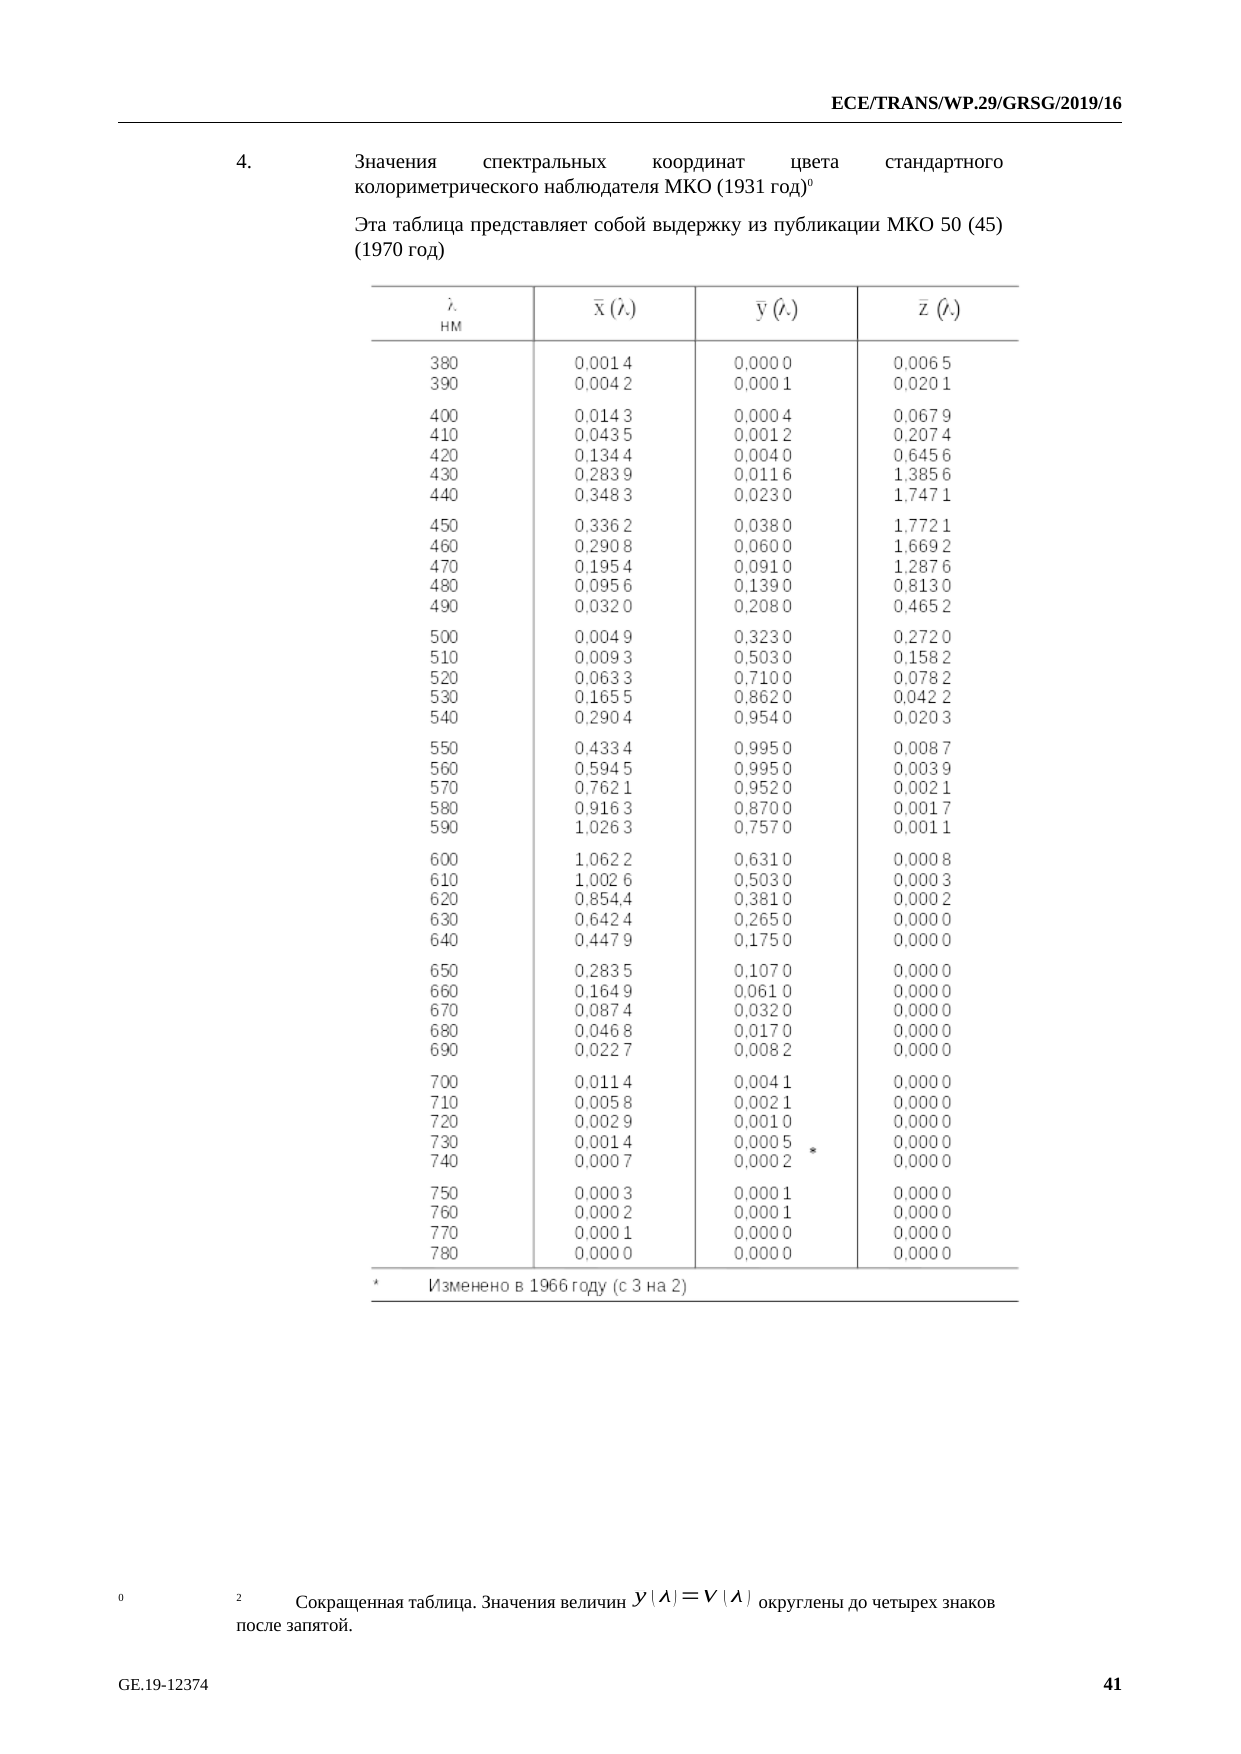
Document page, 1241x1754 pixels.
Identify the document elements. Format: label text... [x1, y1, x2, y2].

text Эта таблица представляет собой выдержку из публикации МКО 50 (45) (1970 год) [236, 211, 1004, 261]
text 4. Значения спектральных координат цвета стандартного колориметрического наблюдателя МКО (1931 год) [236, 148, 1004, 198]
